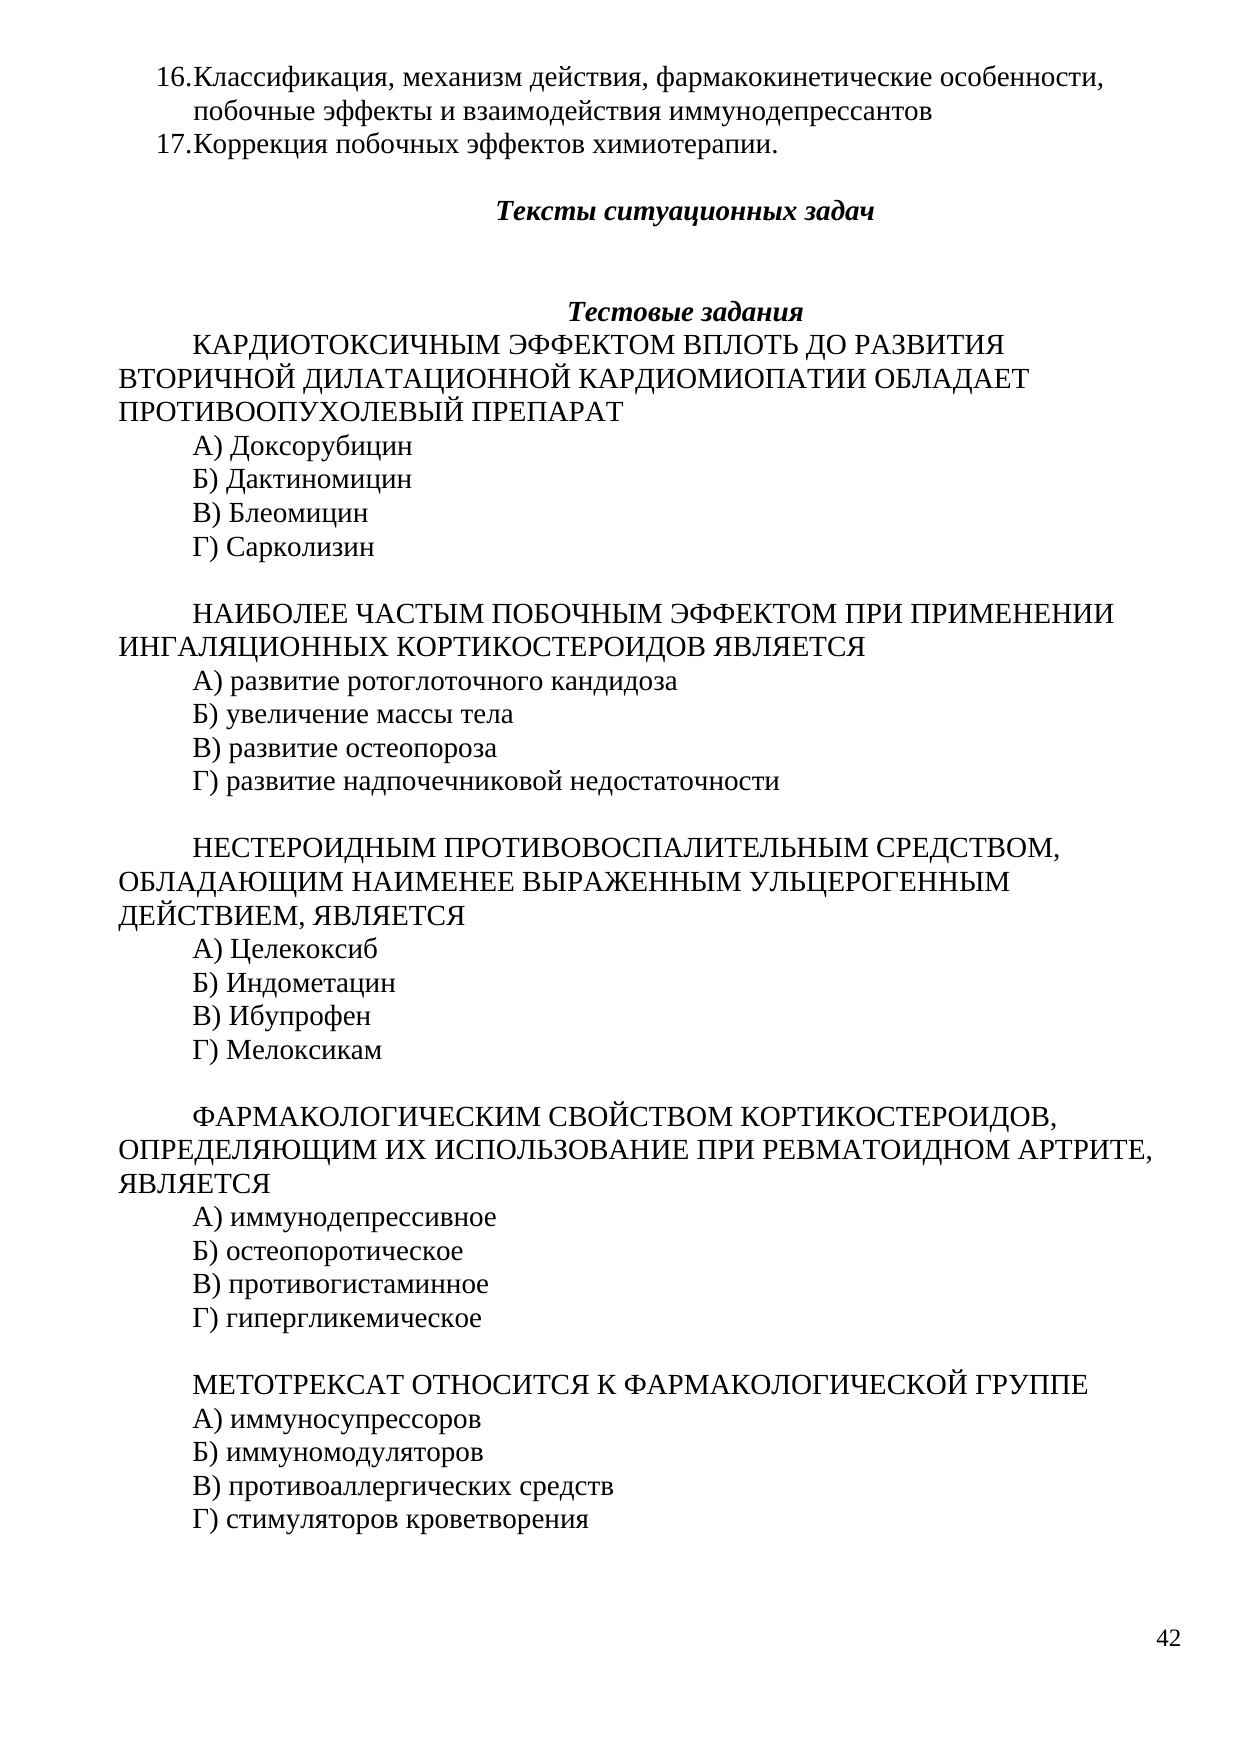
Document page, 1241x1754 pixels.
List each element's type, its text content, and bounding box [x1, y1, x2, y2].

text В) развитие остеопороза [118, 730, 1181, 763]
text В) противоаллергических средств [118, 1468, 1181, 1501]
list Классификация, механизм действия, фармакокинетические особенности, побочные эффекты и взаимодействия иммунодепрессантов [156, 59, 1181, 126]
text Б) Индометацин [118, 965, 1181, 998]
text НАИБОЛЕЕ ЧАСТЫМ ПОБОЧНЫМ ЭФФЕКТОМ ПРИ ПРИМЕНЕНИИ ИНГАЛЯЦИОННЫХ КОРТИКОСТЕРОИДОВ ЯВЛЯЕТСЯ [118, 596, 1181, 663]
text А) Доксорубицин [118, 428, 1181, 462]
text Тестовые задания [118, 294, 1181, 327]
text Г) стимуляторов кроветворения [118, 1501, 1181, 1535]
text В) противогистаминное [118, 1267, 1181, 1300]
text А) Целекоксиб [118, 931, 1181, 965]
text А) развитие ротоглоточного кандидоза [118, 663, 1181, 696]
text А) иммуносупрессоров [118, 1401, 1181, 1434]
text Г) Мелоксикам [118, 1032, 1181, 1065]
text МЕТОТРЕКСАТ ОТНОСИТСЯ К ФАРМАКОЛОГИЧЕСКОЙ ГРУППЕ [118, 1367, 1181, 1401]
text А) иммунодепрессивное [118, 1199, 1181, 1233]
text НЕСТЕРОИДНЫМ ПРОТИВОВОСПАЛИТЕЛЬНЫМ СРЕДСТВОМ, ОБЛАДАЮЩИМ НАИМЕНЕЕ ВЫРАЖЕННЫМ УЛЬЦЕРОГЕННЫМ ДЕЙСТВИЕМ, ЯВЛЯЕТСЯ [118, 831, 1181, 931]
text В) Блеомицин [118, 495, 1181, 529]
text В) Ибупрофен [118, 998, 1181, 1032]
text Тексты ситуационных задач [118, 193, 1181, 227]
text КАРДИОТОКСИЧНЫМ ЭФФЕКТОМ ВПЛОТЬ ДО РАЗВИТИЯ ВТОРИЧНОЙ ДИЛАТАЦИОННОЙ КАРДИОМИОПАТИИ ОБЛАДАЕТ ПРОТИВООПУХОЛЕВЫЙ ПРЕПАРАТ [118, 327, 1181, 428]
list Коррекция побочных эффектов химиотерапии. [156, 126, 1181, 160]
text Б) Дактиномицин [118, 462, 1181, 495]
text Г) развитие надпочечниковой недостаточности [118, 763, 1181, 797]
text ФАРМАКОЛОГИЧЕСКИМ СВОЙСТВОМ КОРТИКОСТЕРОИДОВ, ОПРЕДЕЛЯЮЩИМ ИХ ИСПОЛЬЗОВАНИЕ ПРИ РЕВМАТОИДНОМ АРТРИТЕ, ЯВЛЯЕТСЯ [118, 1099, 1181, 1199]
text Г) гипергликемическое [118, 1300, 1181, 1334]
text Г) Сарколизин [118, 529, 1181, 562]
text Б) иммуномодуляторов [118, 1434, 1181, 1468]
text Б) увеличение массы тела [118, 696, 1181, 730]
text Б) остеопоротическое [118, 1233, 1181, 1267]
